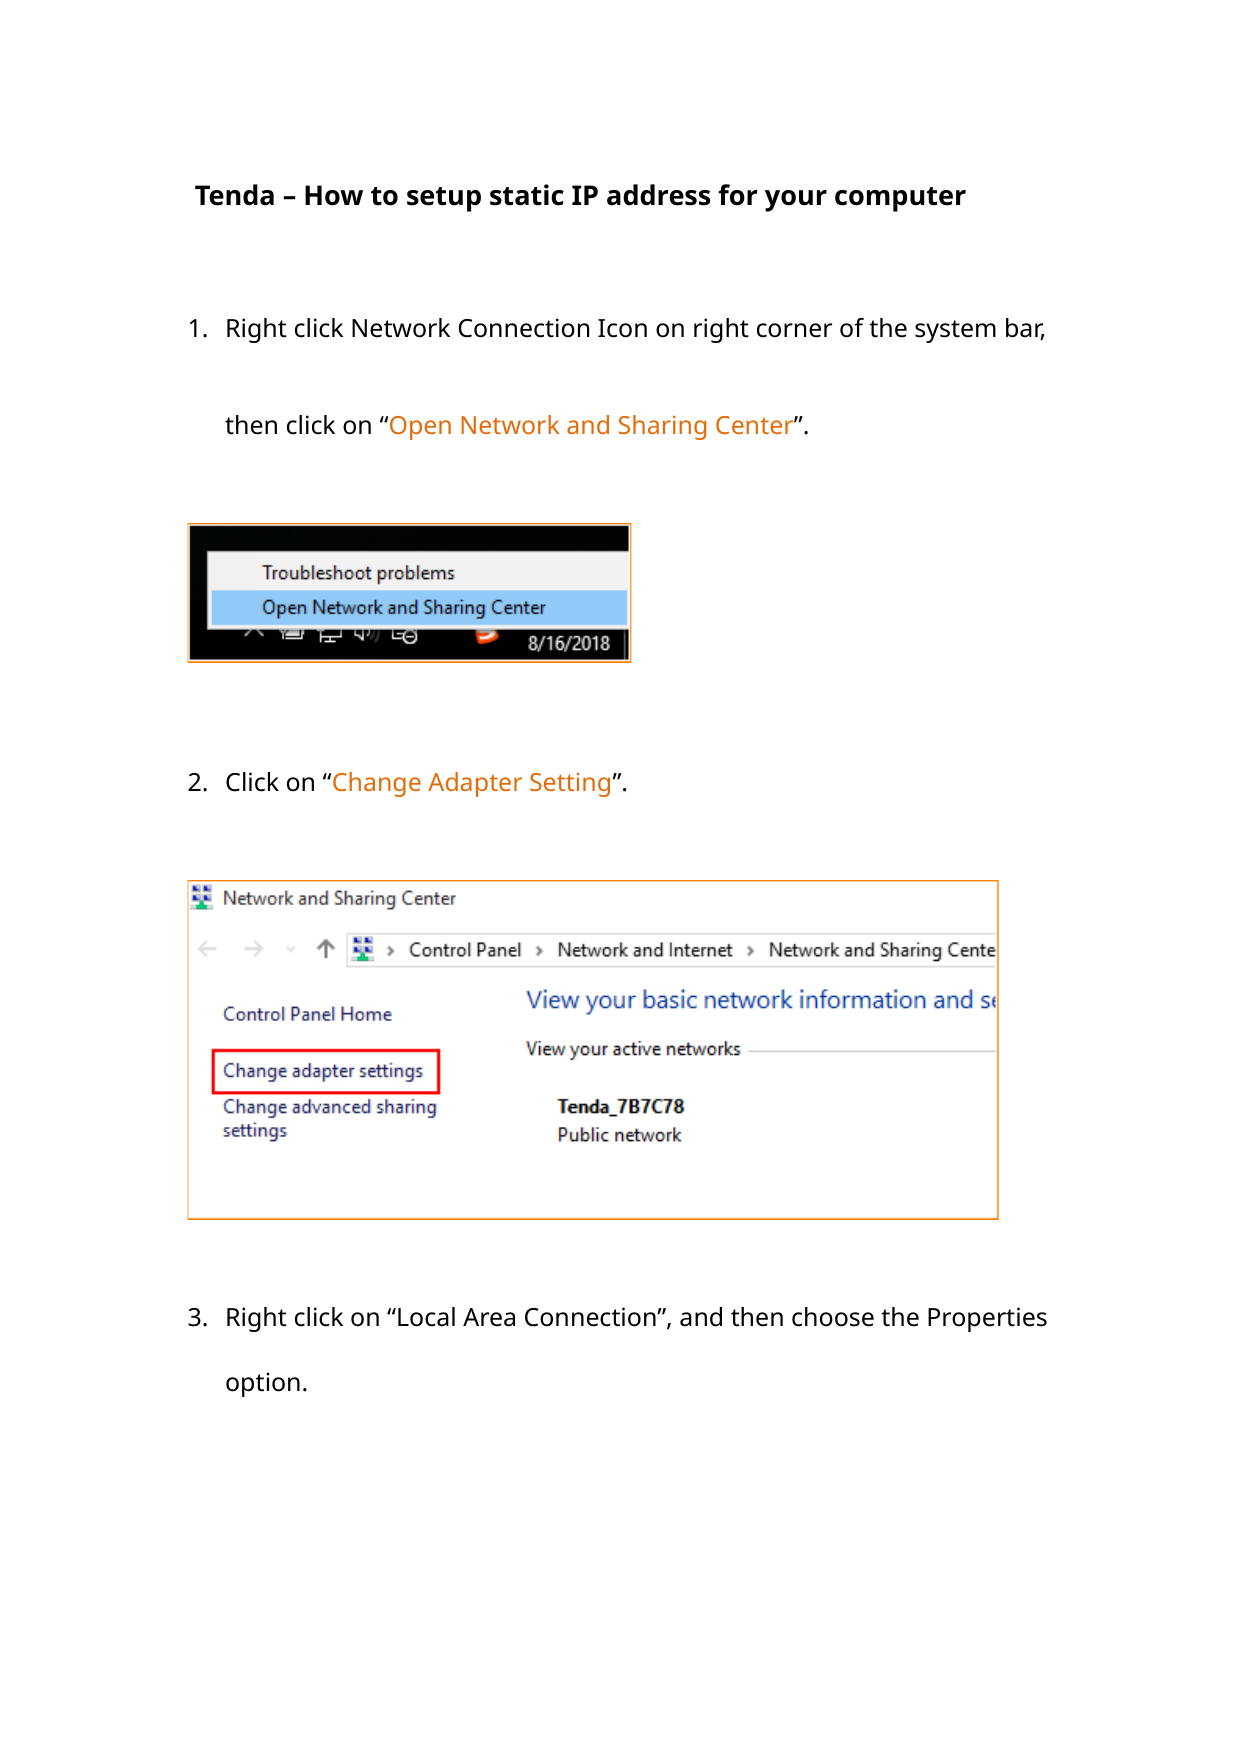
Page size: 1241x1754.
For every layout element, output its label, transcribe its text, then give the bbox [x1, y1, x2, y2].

text Tenda – How to setup static IP address for your computer [187, 162, 1053, 227]
list Click on “Change Adapter Setting”. [187, 749, 1053, 814]
picture [187, 880, 999, 1220]
list Right click on “Local Area Connection”, and then choose the Properties option. [187, 1284, 1053, 1414]
picture [187, 523, 632, 663]
list Right click Network Connection Icon on right corner of the system bar, then click on “Open Network and Sharing Center”. [187, 295, 1053, 457]
